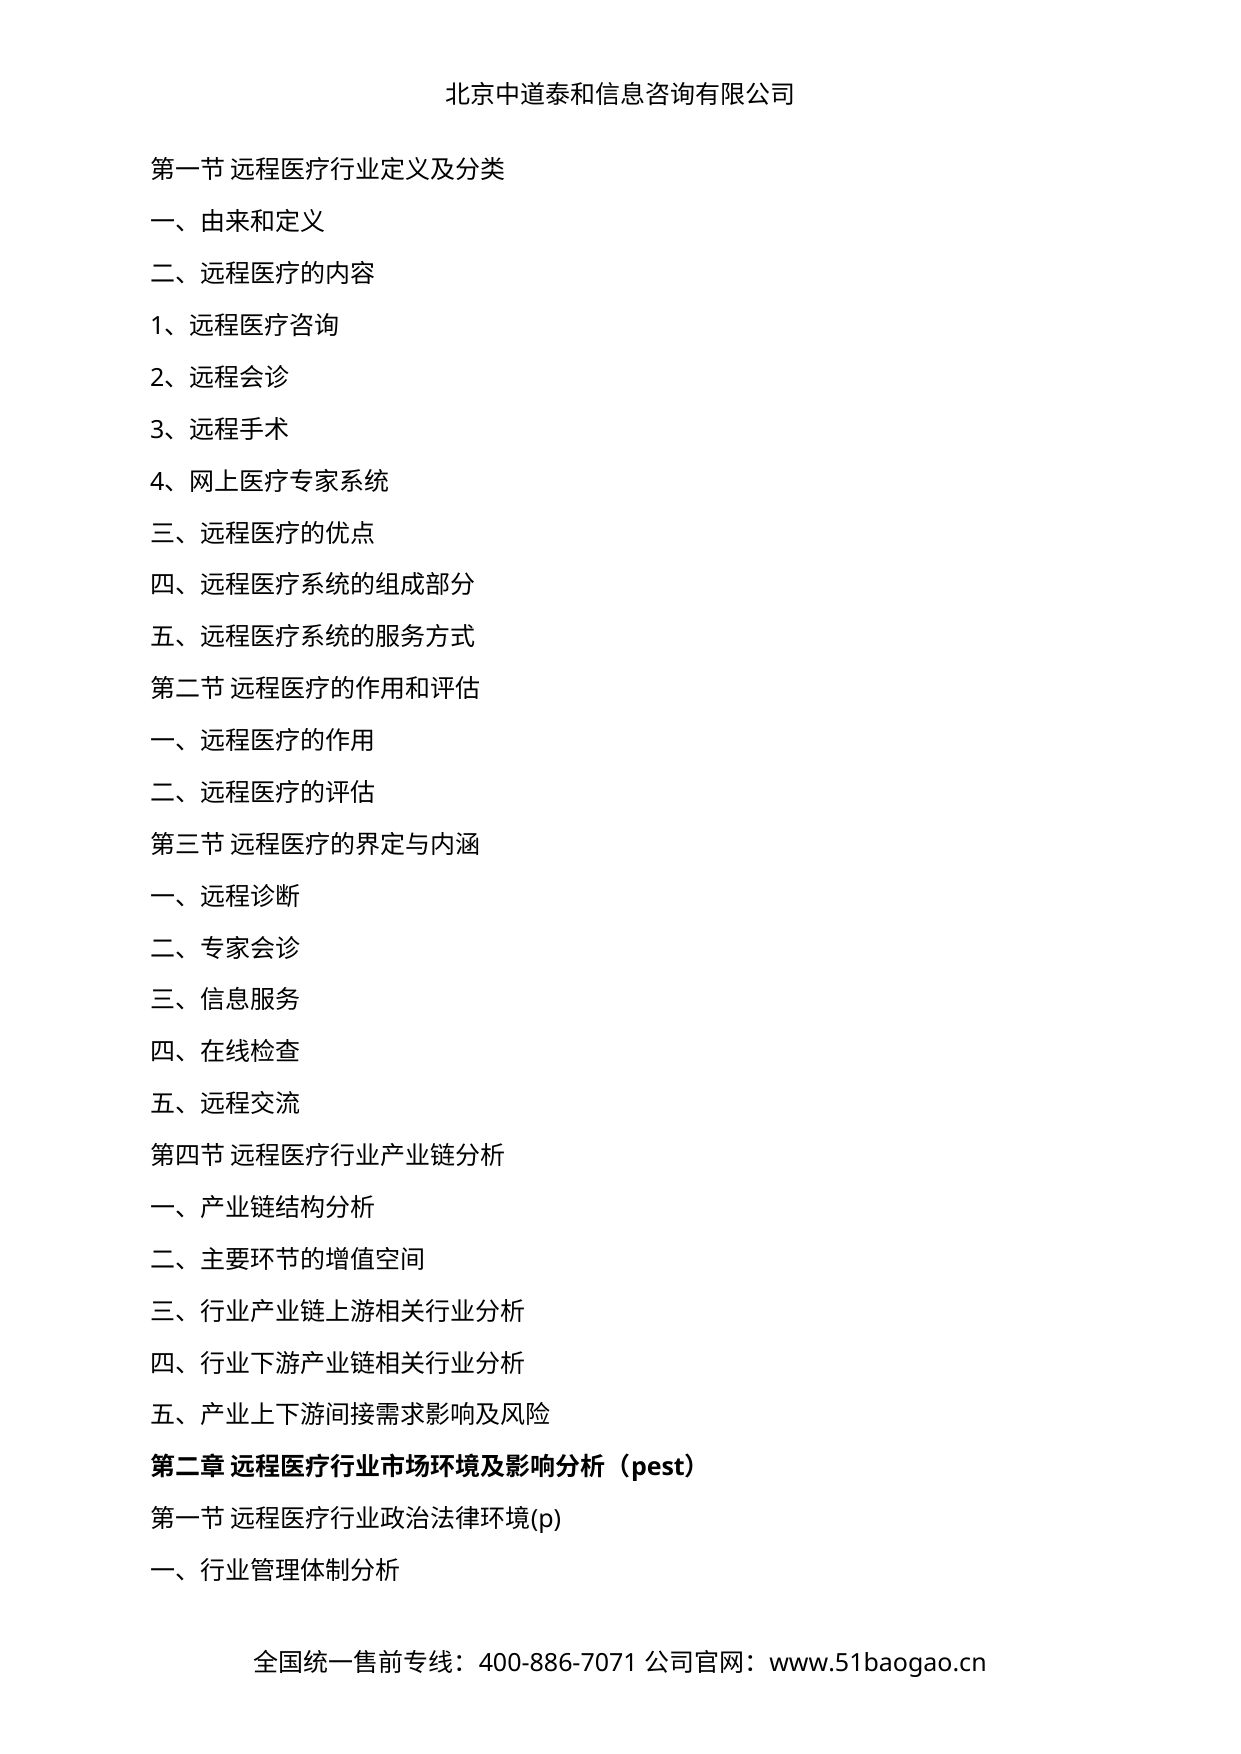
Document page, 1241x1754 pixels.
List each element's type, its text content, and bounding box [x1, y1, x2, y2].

text 二、远程医疗的评估 [150, 772, 1090, 809]
text 三、信息服务 [150, 980, 1090, 1016]
text 4、网上医疗专家系统 [150, 461, 1090, 497]
text 三、行业产业链上游相关行业分析 [150, 1291, 1090, 1327]
text 第二节 远程医疗的作用和评估 [150, 669, 1090, 705]
text 第一节 远程医疗行业政治法律环境(p) [150, 1499, 1090, 1535]
text 四、在线检查 [150, 1032, 1090, 1068]
text 五、远程交流 [150, 1084, 1090, 1120]
text 三、远程医疗的优点 [150, 513, 1090, 549]
text 第二章 远程医疗行业市场环境及影响分析（pest） [150, 1447, 1090, 1483]
text 四、行业下游产业链相关行业分析 [150, 1343, 1090, 1379]
text 一、远程医疗的作用 [150, 721, 1090, 757]
text 一、由来和定义 [150, 202, 1090, 238]
text 二、主要环节的增值空间 [150, 1239, 1090, 1276]
text 一、远程诊断 [150, 876, 1090, 912]
text 3、远程手术 [150, 409, 1090, 446]
text 二、专家会诊 [150, 928, 1090, 964]
text 第三节 远程医疗的界定与内涵 [150, 824, 1090, 861]
text 二、远程医疗的内容 [150, 254, 1090, 290]
text 一、行业管理体制分析 [150, 1551, 1090, 1587]
text 五、产业上下游间接需求影响及风险 [150, 1395, 1090, 1431]
text 2、远程会诊 [150, 357, 1090, 394]
text 第一节 远程医疗行业定义及分类 [150, 150, 1090, 186]
text 1、远程医疗咨询 [150, 306, 1090, 342]
text 一、产业链结构分析 [150, 1187, 1090, 1224]
text 第四节 远程医疗行业产业链分析 [150, 1136, 1090, 1172]
text 四、远程医疗系统的组成部分 [150, 565, 1090, 601]
text 五、远程医疗系统的服务方式 [150, 617, 1090, 653]
